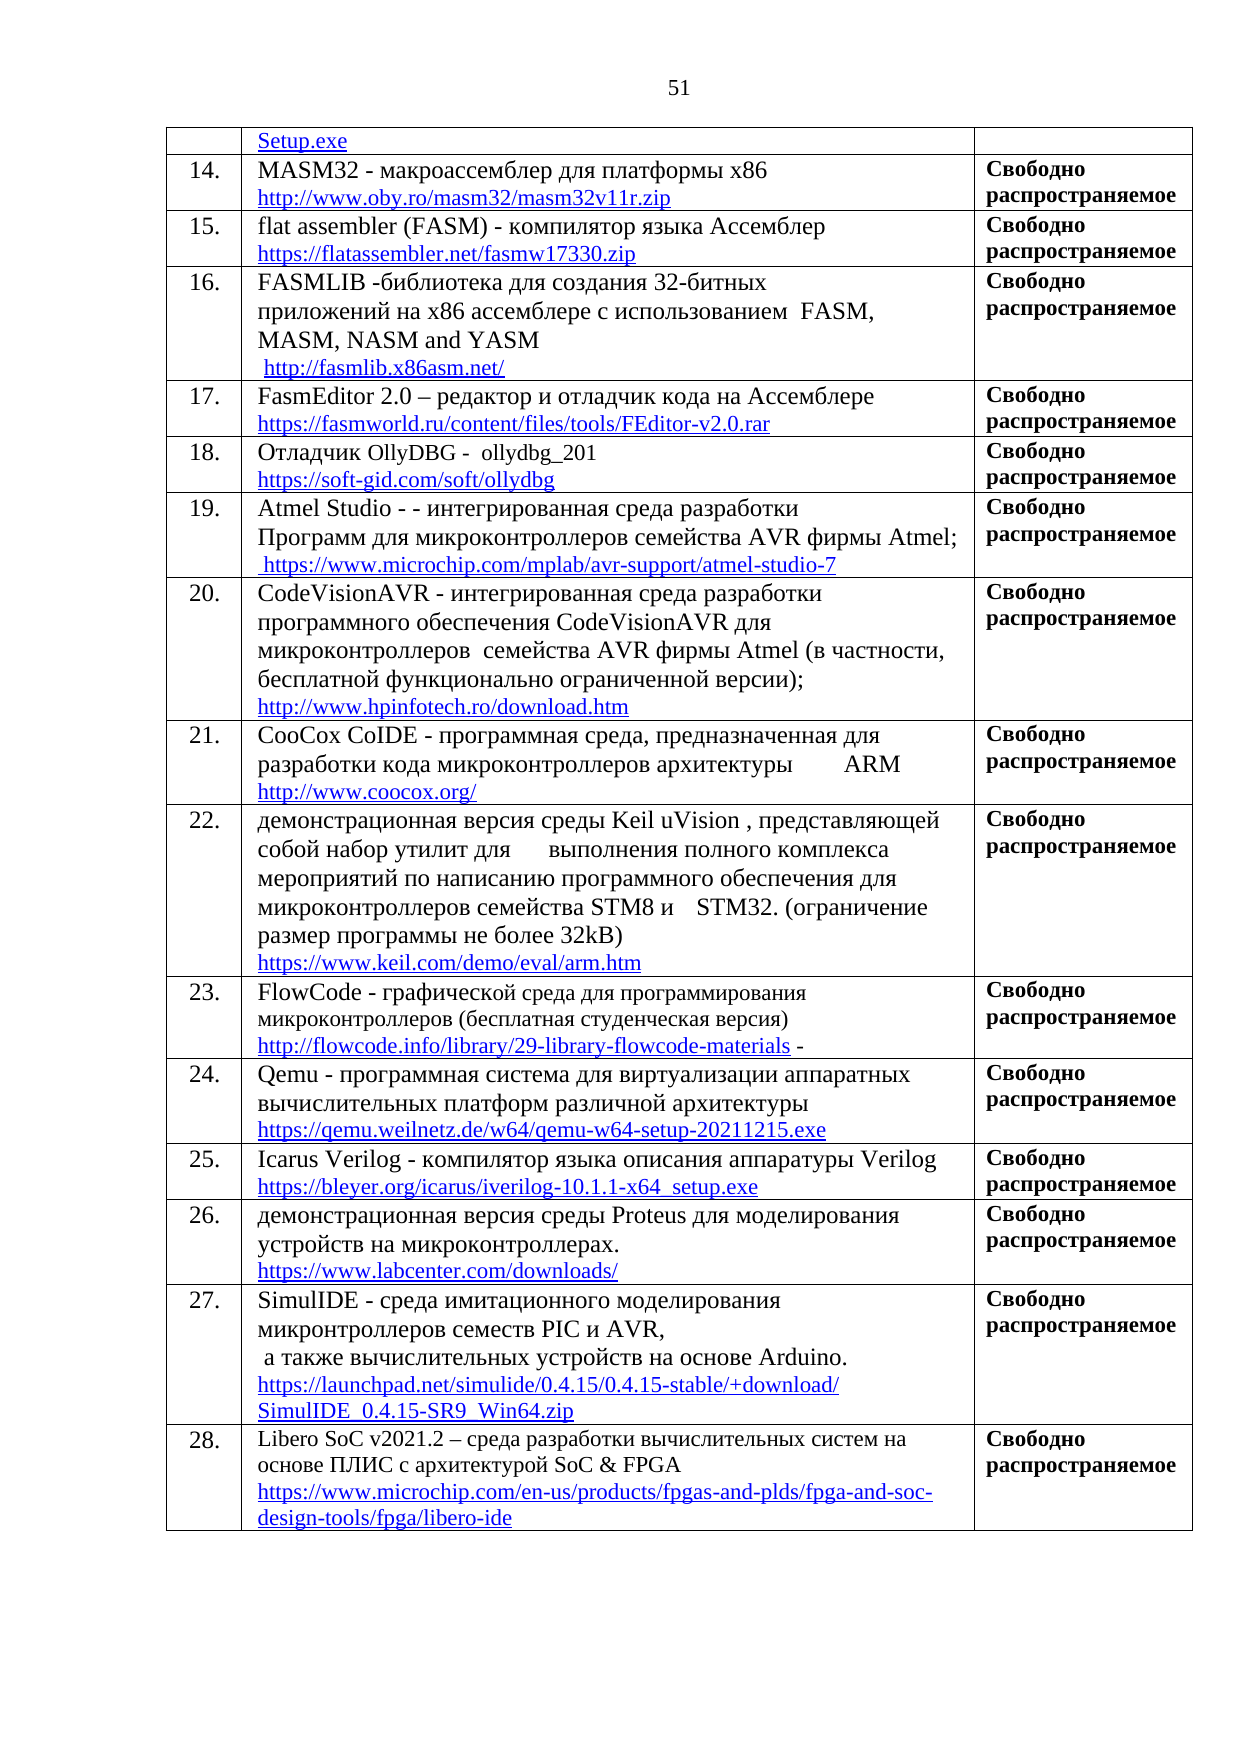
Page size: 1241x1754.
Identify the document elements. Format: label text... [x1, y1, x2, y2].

table_cell Свободно распространяемое [975, 437, 1192, 492]
table_cell Свободно распространяемое [975, 1285, 1192, 1424]
table_cell [167, 977, 241, 1058]
table_cell [167, 128, 241, 154]
table_cell [167, 578, 241, 719]
table_cell Свободно распространяемое [975, 721, 1192, 804]
table_cell Свободно распространяемое [975, 155, 1192, 210]
table_cell Atmel Studio - - интегрированная среда разработки Программ для микроконтроллеров cемейства AVR фирмы Atmel; https://www.microchip.com/mplab/avr-support/atmel-studio-7 [242, 493, 974, 577]
table_cell FasmEditor 2.0 – редактор и отладчик кода на Ассемблере https://fasmworld.ru/content/files/tools/FEditor-v2.0.rar [242, 381, 974, 436]
table_cell [167, 1144, 241, 1199]
table_cell [167, 805, 241, 976]
table_cell демонстрационная версия среды Keil uVision , представляющей собой набор утилит для выполнения полного комплекса мероприятий по написанию программного обеспечения для микроконтроллеров семейства STM8 и STM32. (ограничение размер программы не более 32kB) https://www.keil.com/demo/eval/arm.htm [242, 805, 974, 976]
table_cell [167, 437, 241, 492]
table_cell [167, 493, 241, 577]
table_cell [167, 1425, 241, 1530]
table_cell [167, 1059, 241, 1143]
table_cell Qemu - программная система для виртуализации аппаратных вычислительных платформ различной архитектуры https://qemu.weilnetz.de/w64/qemu-w64-setup-20211215.exe [242, 1059, 974, 1143]
table_cell [167, 1285, 241, 1424]
table_cell Свободно распространяемое [975, 493, 1192, 577]
table_cell Свободно распространяемое [975, 1059, 1192, 1143]
table_cell Свободно распространяемое [975, 578, 1192, 719]
table_cell Отладчик OllyDBG - ollydbg_201 https://soft-gid.com/soft/ollydbg [242, 437, 974, 492]
table_cell [167, 155, 241, 210]
table_cell Icarus Verilog - компилятор языка описания аппаратуры Verilog https://bleyer.org/icarus/iverilog-10.1.1-x64_setup.exe [242, 1144, 974, 1199]
table_cell [167, 267, 241, 380]
table_cell [167, 211, 241, 266]
table_cell Свободно распространяемое [975, 267, 1192, 380]
table_cell [167, 1200, 241, 1284]
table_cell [242, 128, 974, 154]
table_cell flat assembler (FASM) - компилятор языка Ассемблер https://flatassembler.net/fasmw17330.zip [242, 211, 974, 266]
table_cell Libero SoC v2021.2 – среда разработки вычислительных систем на основе ПЛИС с архитектурой SoC & FPGA https://www.microchip.com/en-us/products/fpgas-and-plds/fpga-and-soc-design-tools/fpga/libero-ide [242, 1425, 974, 1530]
table_cell CodeVisionAVR - интегрированная среда разработки программного обеспечения CodeVisionAVR для микроконтроллеров семейства AVR фирмы Atmel (в частности, бесплатной функционально ограниченной версии); http://www.hpinfotech.ro/download.htm [242, 578, 974, 719]
table_cell Свободно распространяемое [975, 1425, 1192, 1530]
table_cell FlowCode - графической среда для программирования микроконтроллеров (бесплатная студенческая версия) http://flowcode.info/library/29-library-flowcode-materials - [242, 977, 974, 1058]
table_cell Свободно распространяемое [975, 1200, 1192, 1284]
table_cell CooCox CoIDE - программная среда, предназначенная для разработки кода микроконтроллеров архитектуры ARM http://www.coocox.org/ [242, 721, 974, 804]
table_cell [167, 721, 241, 804]
table_cell Свободно распространяемое [975, 211, 1192, 266]
table_cell SimulIDE - среда имитационного моделирования микронтроллеров семеств PIC и AVR, а также вычислительных устройств на основе Arduino. https://launchpad.net/simulide/0.4.15/0.4.15-stable/+download/SimulIDE_0.4.15-SR9_Win64.zip [242, 1285, 974, 1424]
table_cell Свободно распространяемое [975, 977, 1192, 1058]
table_cell FASMLIB -библиотека для создания 32-битных приложений на x86 ассемблере с использованием FASM, MASM, NASM and YASM http://fasmlib.x86asm.net/ [242, 267, 974, 380]
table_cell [975, 128, 1192, 154]
table_cell Свободно распространяемое [975, 381, 1192, 436]
table_cell Свободно распространяемое [975, 805, 1192, 976]
table_cell MASM32 - макроассемблер для платформы x86 http://www.oby.ro/masm32/masm32v11r.zip [242, 155, 974, 210]
table_cell демонстрационная версия среды Proteus для моделирования устройств на микроконтроллерах. https://www.labcenter.com/downloads/ [242, 1200, 974, 1284]
table_cell [167, 381, 241, 436]
table_cell Свободно распространяемое [975, 1144, 1192, 1199]
